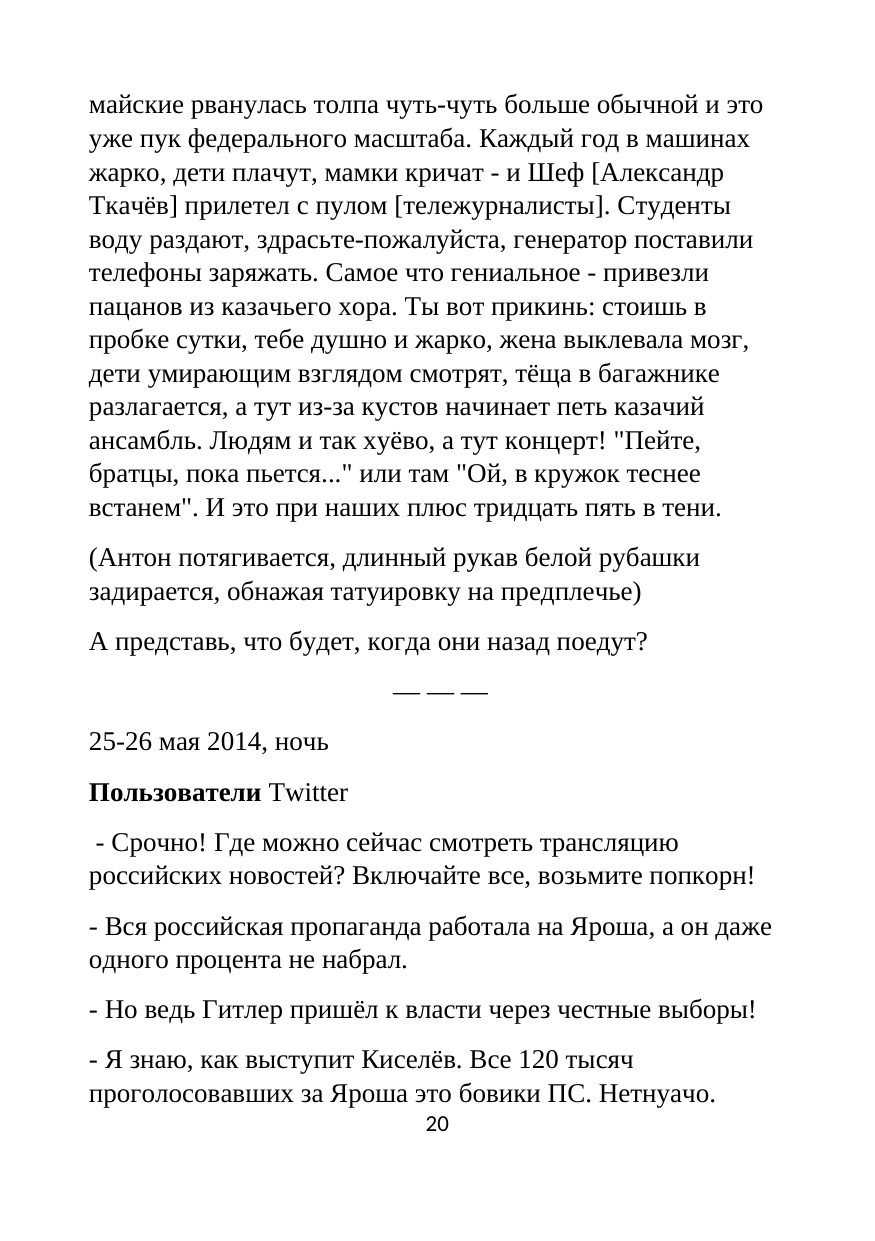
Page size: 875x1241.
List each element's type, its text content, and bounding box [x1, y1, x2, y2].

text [89, 89, 785, 522]
text - Вся российская пропаганда работала на Яроша, а он даже одного процента не набрал. [89, 910, 785, 974]
text - Я знаю, как выступит Киселёв. Все 120 тысяч проголосовавших за Яроша это бовики ПС. Нетнуачо. [89, 1044, 785, 1108]
text — — — [89, 675, 785, 706]
text 25-26 мая 2014, ночь [89, 726, 785, 757]
text (Антон потягивается, длинный рукав белой рубашки задирается, обнажая татуировку на предплечье) [89, 541, 785, 606]
text - Срочно! Где можно сейчас смотреть трансляцию российских новостей? Включайте все, возьмите попкорн! [89, 826, 785, 891]
text А представь, что будет, когда они назад поедут? [89, 625, 785, 656]
text - Но ведь Гитлер пришёл к власти через честные выборы! [89, 993, 785, 1024]
text Пользователи Twitter [89, 776, 785, 807]
